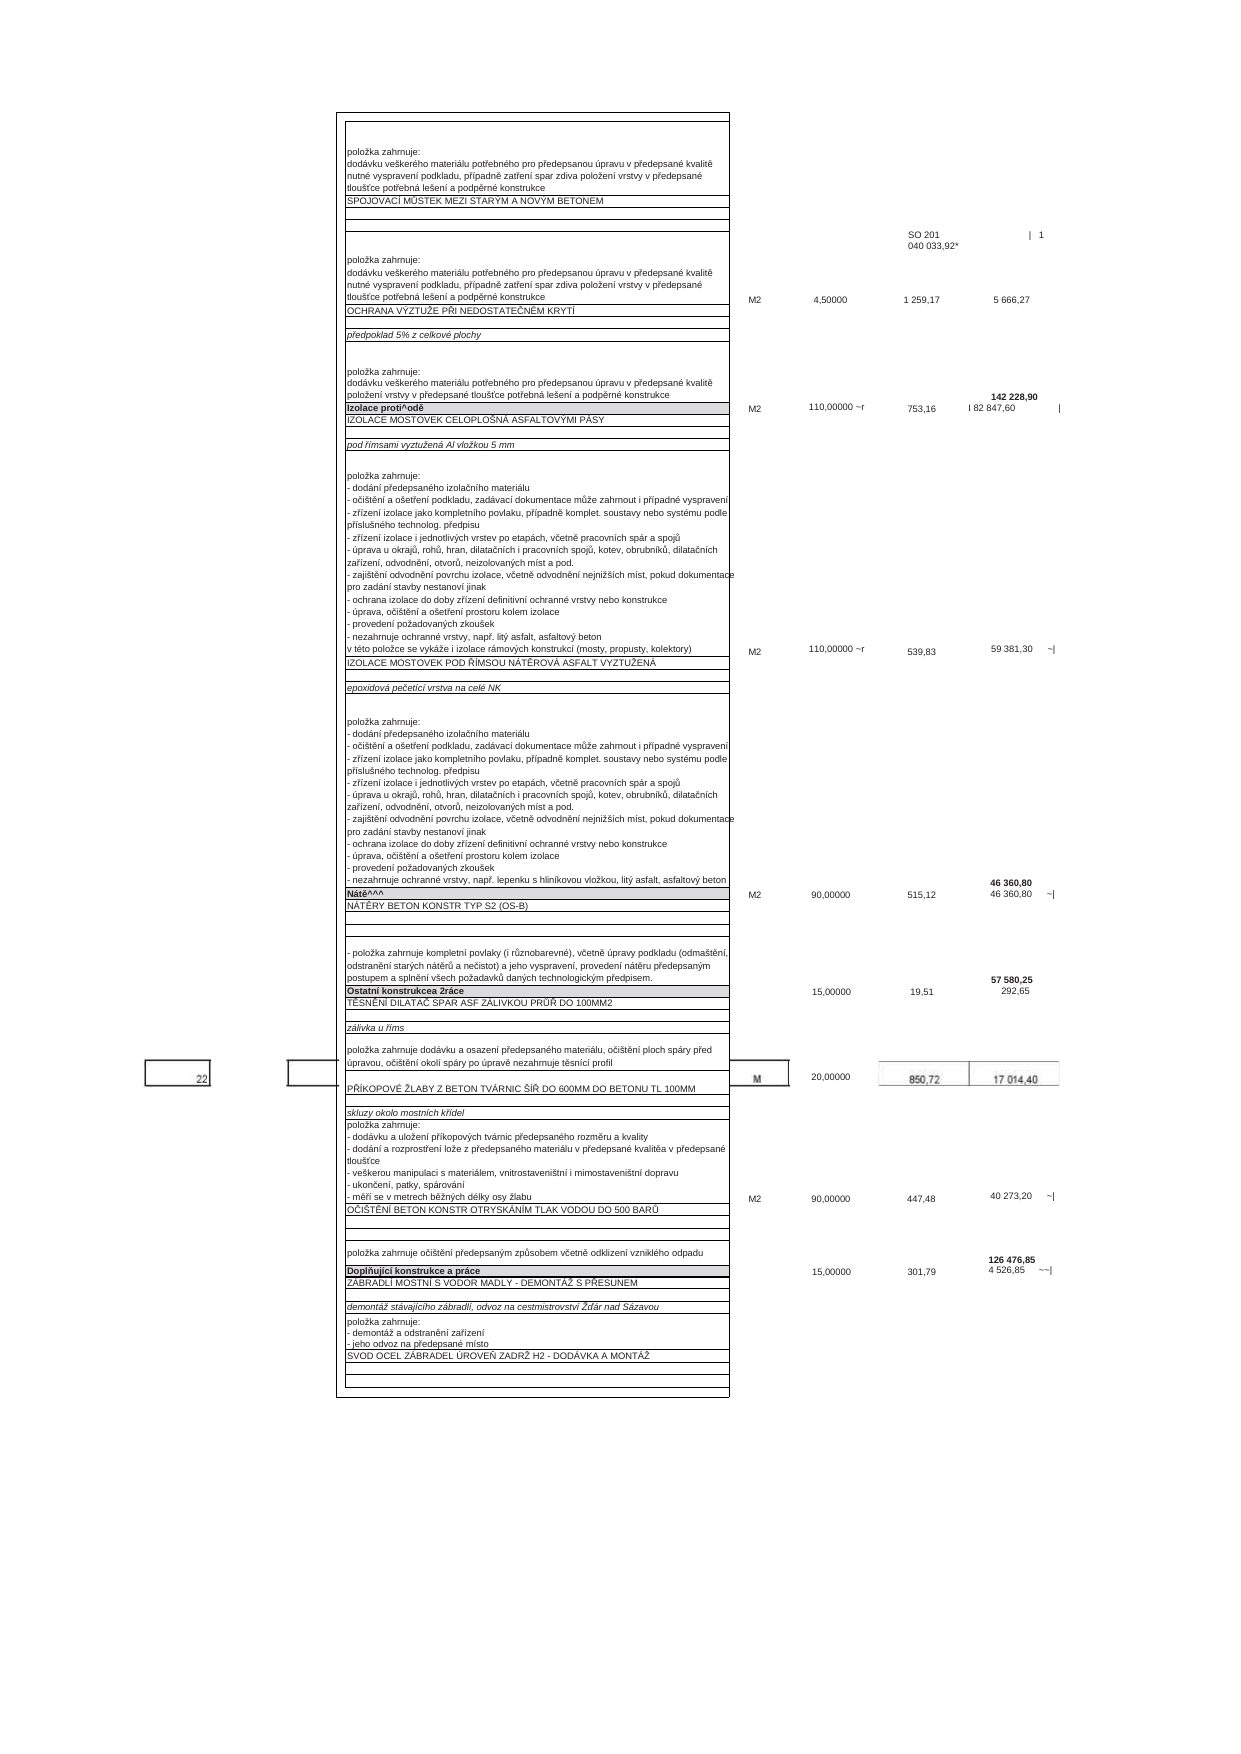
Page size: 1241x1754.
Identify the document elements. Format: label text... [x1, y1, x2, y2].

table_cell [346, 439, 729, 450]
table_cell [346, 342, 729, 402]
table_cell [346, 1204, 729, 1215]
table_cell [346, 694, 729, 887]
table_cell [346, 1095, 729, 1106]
picture [286, 1058, 336, 1088]
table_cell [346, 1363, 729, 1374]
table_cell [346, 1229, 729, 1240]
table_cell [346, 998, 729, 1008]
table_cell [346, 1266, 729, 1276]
picture [878, 1061, 1060, 1086]
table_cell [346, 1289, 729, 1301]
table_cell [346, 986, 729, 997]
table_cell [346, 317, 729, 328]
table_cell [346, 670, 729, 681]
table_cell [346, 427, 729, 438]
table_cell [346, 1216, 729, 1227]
picture [730, 1058, 791, 1088]
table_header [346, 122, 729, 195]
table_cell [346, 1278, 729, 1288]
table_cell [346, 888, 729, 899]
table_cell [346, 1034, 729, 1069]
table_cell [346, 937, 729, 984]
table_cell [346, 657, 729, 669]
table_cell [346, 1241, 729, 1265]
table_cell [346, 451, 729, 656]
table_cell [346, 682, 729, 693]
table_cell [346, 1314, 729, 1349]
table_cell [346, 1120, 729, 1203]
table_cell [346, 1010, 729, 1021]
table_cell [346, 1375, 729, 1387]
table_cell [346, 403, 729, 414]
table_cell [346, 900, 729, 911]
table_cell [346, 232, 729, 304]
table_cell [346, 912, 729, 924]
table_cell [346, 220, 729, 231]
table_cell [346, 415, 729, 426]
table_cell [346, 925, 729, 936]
picture [143, 1058, 212, 1088]
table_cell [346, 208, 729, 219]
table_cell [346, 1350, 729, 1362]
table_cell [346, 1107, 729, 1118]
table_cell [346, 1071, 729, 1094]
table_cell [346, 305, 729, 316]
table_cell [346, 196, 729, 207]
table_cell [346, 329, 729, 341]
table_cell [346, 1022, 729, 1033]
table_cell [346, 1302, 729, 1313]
